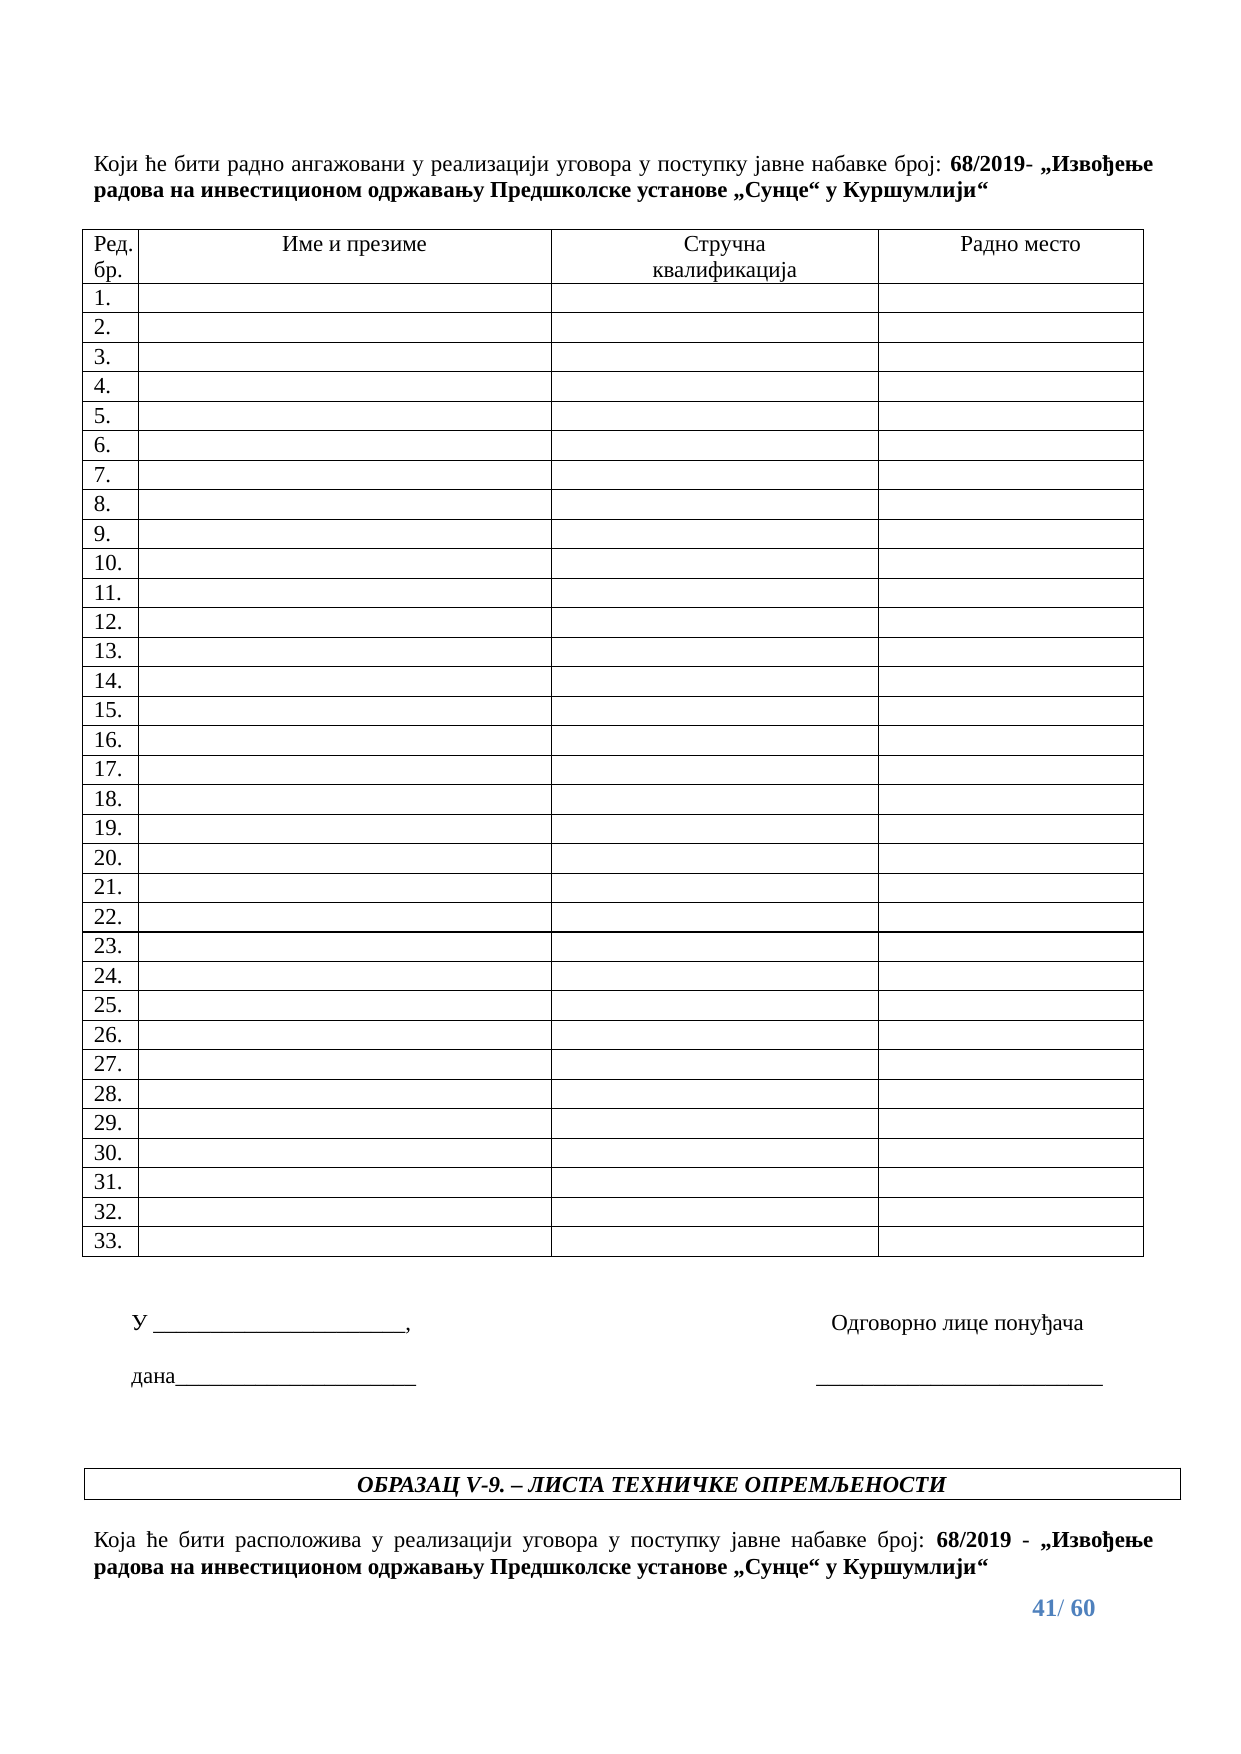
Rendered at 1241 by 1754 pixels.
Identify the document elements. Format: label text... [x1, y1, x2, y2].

table_cell [552, 608, 878, 637]
table_cell [552, 372, 878, 401]
table_cell [552, 785, 878, 813]
table_cell [879, 844, 1143, 872]
table_cell [552, 1021, 878, 1049]
table_cell [552, 638, 878, 666]
table_cell [552, 815, 878, 843]
table_cell [552, 579, 878, 607]
table_cell [139, 402, 551, 430]
table_cell [879, 1168, 1143, 1197]
table_cell [879, 402, 1143, 430]
table_cell [552, 461, 878, 489]
text дана_____________________ _________________________ [94, 1362, 1172, 1388]
table_cell 9. [83, 520, 138, 548]
table_cell 4. [83, 372, 138, 401]
table_cell [139, 815, 551, 843]
table_cell [552, 1080, 878, 1108]
table_cell 15. [83, 697, 138, 725]
table_cell 14. [83, 667, 138, 696]
table_cell 13. [83, 638, 138, 666]
table_cell 17. [83, 756, 138, 784]
table_cell [552, 756, 878, 784]
table_cell [552, 284, 878, 312]
table_cell [879, 756, 1143, 784]
table_cell [879, 1227, 1143, 1256]
table_cell [139, 549, 551, 578]
table_cell [552, 726, 878, 754]
table_cell [552, 991, 878, 1020]
table_header Ред. бр. [83, 230, 138, 283]
table_header Име и презиме [139, 230, 551, 283]
table_cell [879, 313, 1143, 342]
table_cell [879, 1080, 1143, 1108]
table_cell [879, 903, 1143, 931]
table_cell [879, 991, 1143, 1020]
table_cell [552, 933, 878, 961]
table_cell 22. [83, 903, 138, 931]
table_cell [139, 461, 551, 489]
table_cell [552, 1139, 878, 1167]
table_cell [552, 313, 878, 342]
text У ______________________, Одговорно лице понуђача [94, 1309, 1172, 1336]
table_cell [552, 490, 878, 519]
table_cell [552, 903, 878, 931]
table_cell [879, 461, 1143, 489]
table_cell 20. [83, 844, 138, 872]
table_cell [139, 962, 551, 990]
text Који ће бити радно ангажовани у реализацији уговора у поступку јавне набавке број: 68/2019- „Извођење радова на инвестиционом одржавању Предшколске установе „Сунце“ у Куршумлији“ [94, 150, 1153, 203]
table_cell 23. [83, 933, 138, 961]
table_cell 30. [83, 1139, 138, 1167]
table_cell [552, 874, 878, 902]
table_cell [552, 1227, 878, 1256]
table_cell [879, 726, 1143, 754]
table_cell 2. [83, 313, 138, 342]
table_cell 19. [83, 815, 138, 843]
table_cell [552, 549, 878, 578]
table_cell [139, 579, 551, 607]
table_cell 11. [83, 579, 138, 607]
table_cell [139, 372, 551, 401]
table_cell [879, 1021, 1143, 1049]
table_cell [552, 667, 878, 696]
table_header Радно место [879, 230, 1143, 283]
table_cell [879, 490, 1143, 519]
table_cell 24. [83, 962, 138, 990]
text ОБРАЗАЦ V-9. – ЛИСТА ТЕХНИЧКЕ ОПРЕМЉЕНОСТИ [85, 1469, 1180, 1499]
table_cell [139, 844, 551, 872]
table_cell [139, 726, 551, 754]
table_cell [139, 343, 551, 371]
table_cell 16. [83, 726, 138, 754]
table_cell [139, 1227, 551, 1256]
table_cell [139, 1021, 551, 1049]
table_cell [879, 284, 1143, 312]
table_cell [879, 874, 1143, 902]
table_cell [552, 402, 878, 430]
table_cell [879, 933, 1143, 961]
table_cell 1. [83, 284, 138, 312]
table_cell [552, 1198, 878, 1226]
table_cell [879, 962, 1143, 990]
table_cell [139, 284, 551, 312]
table_cell [552, 1109, 878, 1138]
table_cell [139, 756, 551, 784]
table_cell [552, 962, 878, 990]
table_cell 8. [83, 490, 138, 519]
table_cell [139, 490, 551, 519]
table_cell [139, 697, 551, 725]
table_cell 28. [83, 1080, 138, 1108]
table_cell [879, 1198, 1143, 1226]
table_cell [139, 1198, 551, 1226]
table_cell [139, 933, 551, 961]
table_cell 6. [83, 431, 138, 460]
table_cell 27. [83, 1050, 138, 1079]
table_cell 33. [83, 1227, 138, 1256]
table_cell [879, 372, 1143, 401]
table_cell [139, 313, 551, 342]
table_cell 5. [83, 402, 138, 430]
table_cell [879, 815, 1143, 843]
table_cell [879, 667, 1143, 696]
table_cell 31. [83, 1168, 138, 1197]
table_cell 3. [83, 343, 138, 371]
table_cell [879, 697, 1143, 725]
table_cell 12. [83, 608, 138, 637]
table_cell [139, 1050, 551, 1079]
table_cell [879, 1109, 1143, 1138]
table_cell [552, 343, 878, 371]
table_cell 7. [83, 461, 138, 489]
table_cell [879, 785, 1143, 813]
table_cell [139, 1139, 551, 1167]
table_cell [139, 520, 551, 548]
table_cell [139, 667, 551, 696]
table_cell [552, 844, 878, 872]
table_cell [879, 1050, 1143, 1079]
table_cell 26. [83, 1021, 138, 1049]
table_cell 25. [83, 991, 138, 1020]
table_cell [879, 431, 1143, 460]
table_cell [139, 874, 551, 902]
table_cell [139, 1109, 551, 1138]
table_cell [552, 1168, 878, 1197]
table_cell [139, 991, 551, 1020]
table_cell 18. [83, 785, 138, 813]
text Која ће бити расположива у реализацији уговора у поступку јавне набавке број: 68/2019 - „Извођење радова на инвестиционом одржавању Предшколске установе „Сунце“ у Куршумлији“ [94, 1526, 1153, 1579]
table_cell 32. [83, 1198, 138, 1226]
table_cell [139, 638, 551, 666]
table_cell [139, 1080, 551, 1108]
table_cell [552, 431, 878, 460]
table_cell [139, 785, 551, 813]
table_cell [552, 520, 878, 548]
table_cell [139, 608, 551, 637]
table_cell [879, 343, 1143, 371]
table_cell [879, 638, 1143, 666]
table_cell [879, 608, 1143, 637]
table_header Стручна квалификација [552, 230, 878, 283]
table_cell 21. [83, 874, 138, 902]
table_cell [879, 549, 1143, 578]
table_cell [139, 903, 551, 931]
table_cell 29. [83, 1109, 138, 1138]
table_cell 10. [83, 549, 138, 578]
table_cell [552, 697, 878, 725]
table_cell [552, 1050, 878, 1079]
table_cell [879, 1139, 1143, 1167]
table_cell [879, 579, 1143, 607]
table_cell [139, 431, 551, 460]
table_cell [879, 520, 1143, 548]
table_cell [139, 1168, 551, 1197]
